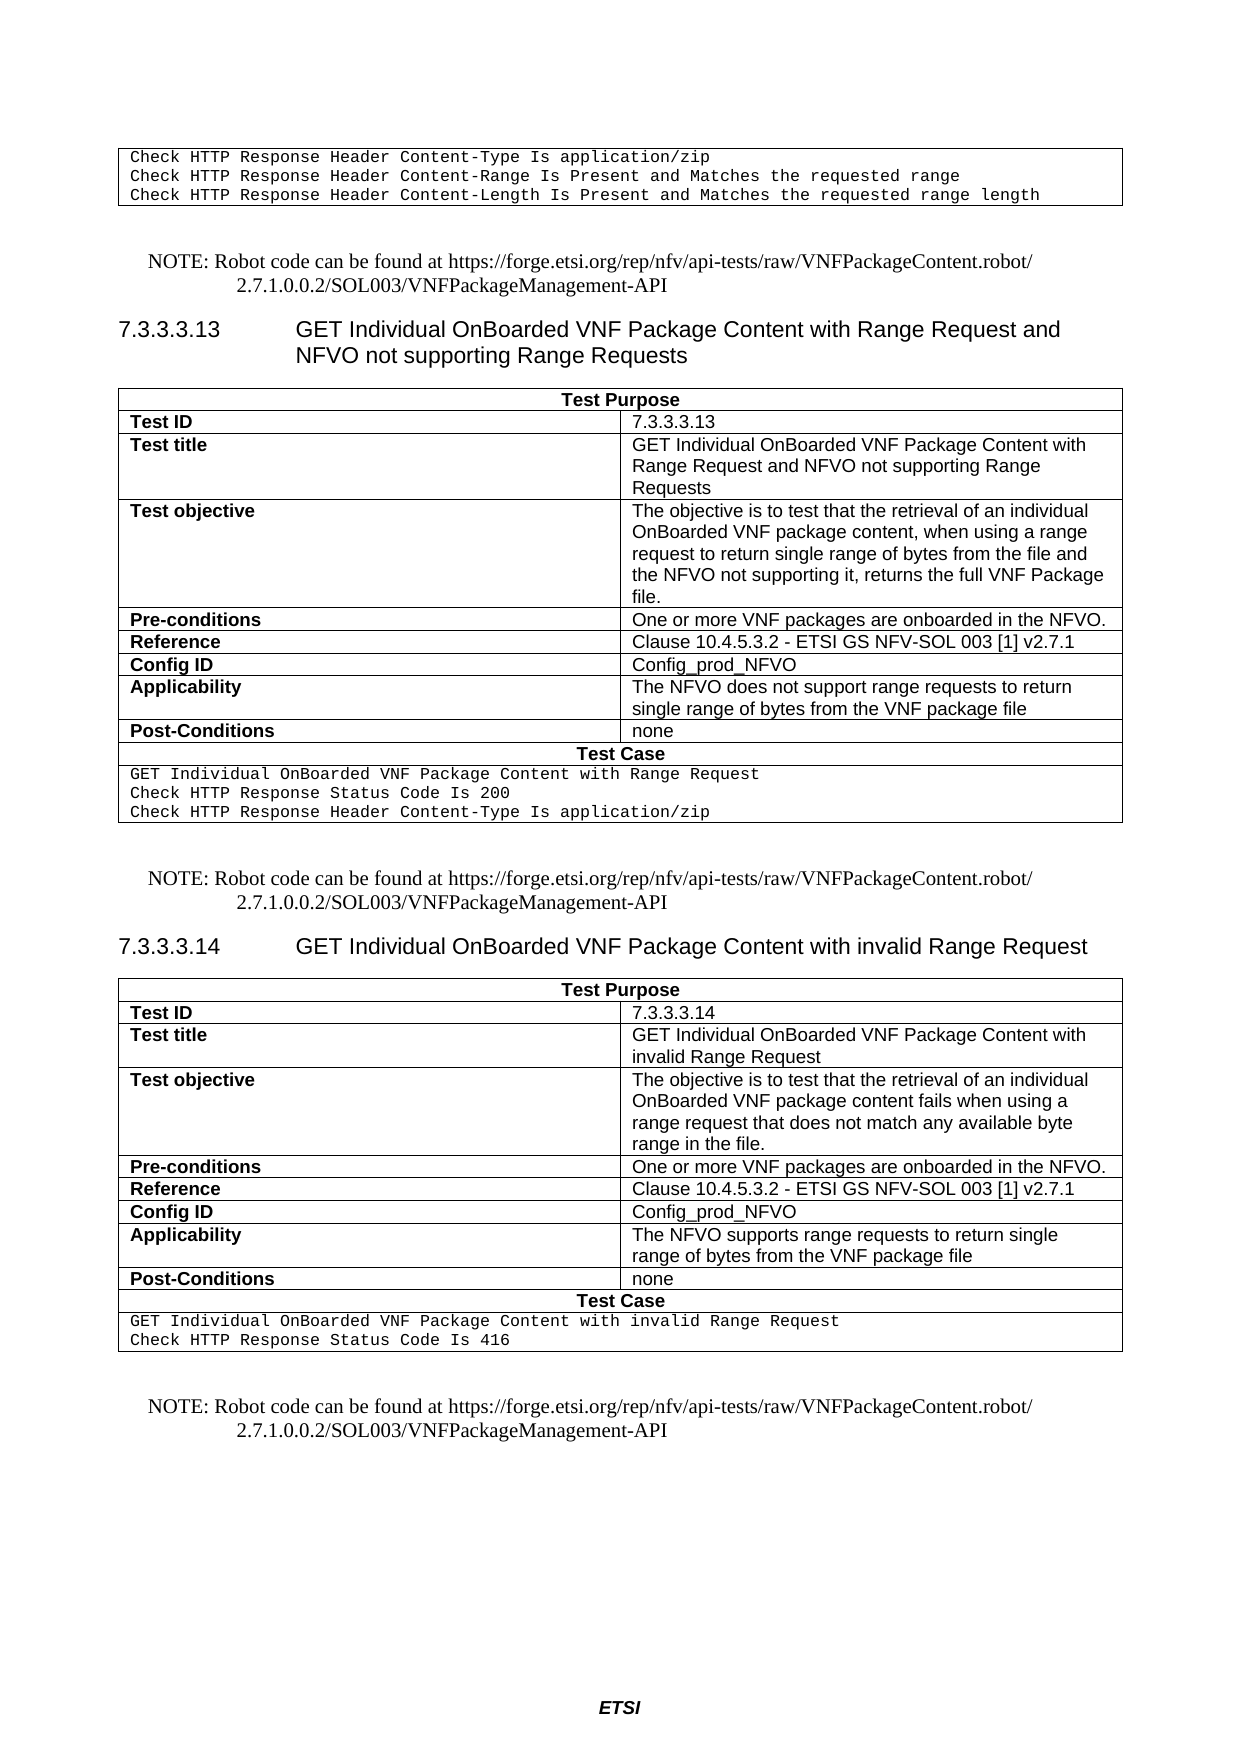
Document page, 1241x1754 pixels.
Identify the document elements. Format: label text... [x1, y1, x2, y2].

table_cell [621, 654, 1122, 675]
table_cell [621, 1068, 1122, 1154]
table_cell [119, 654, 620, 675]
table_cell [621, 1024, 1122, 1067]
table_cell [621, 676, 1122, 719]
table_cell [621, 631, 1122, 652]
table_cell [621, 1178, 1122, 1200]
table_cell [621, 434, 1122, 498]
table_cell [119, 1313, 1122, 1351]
text NOTE: Robot code can be found at https://forge.etsi.org/rep/nfv/api-tests/raw/VNFPackageContent.robot/2.7.1.0.0.2/SOL003/VNFPackageManagement-API [148, 249, 1122, 297]
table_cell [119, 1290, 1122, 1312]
text NOTE: Robot code can be found at https://forge.etsi.org/rep/nfv/api-tests/raw/VNFPackageContent.robot/2.7.1.0.0.2/SOL003/VNFPackageManagement-API [148, 866, 1122, 914]
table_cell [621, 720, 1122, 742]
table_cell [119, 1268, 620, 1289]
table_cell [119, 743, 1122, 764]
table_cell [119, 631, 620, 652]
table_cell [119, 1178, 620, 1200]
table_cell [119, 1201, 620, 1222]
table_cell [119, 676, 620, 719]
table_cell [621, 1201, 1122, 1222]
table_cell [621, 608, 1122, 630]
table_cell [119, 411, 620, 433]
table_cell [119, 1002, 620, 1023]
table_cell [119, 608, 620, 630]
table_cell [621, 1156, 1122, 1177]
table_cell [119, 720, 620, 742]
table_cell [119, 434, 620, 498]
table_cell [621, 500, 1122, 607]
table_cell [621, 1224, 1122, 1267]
subtitle 7.3.3.3.14 GET Individual OnBoarded VNF Package Content with invalid Range Request [118, 933, 1122, 959]
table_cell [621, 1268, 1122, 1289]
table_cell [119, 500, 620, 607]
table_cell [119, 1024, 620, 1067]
text NOTE: Robot code can be found at https://forge.etsi.org/rep/nfv/api-tests/raw/VNFPackageContent.robot/2.7.1.0.0.2/SOL003/VNFPackageManagement-API [148, 1394, 1122, 1442]
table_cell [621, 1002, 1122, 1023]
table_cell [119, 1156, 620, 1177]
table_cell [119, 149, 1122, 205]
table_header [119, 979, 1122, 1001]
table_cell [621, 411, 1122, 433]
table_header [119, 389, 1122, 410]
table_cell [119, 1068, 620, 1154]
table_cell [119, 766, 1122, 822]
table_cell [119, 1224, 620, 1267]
subtitle 7.3.3.3.13 GET Individual OnBoarded VNF Package Content with Range Request and NFVO not supporting Range Requests [118, 316, 1122, 369]
